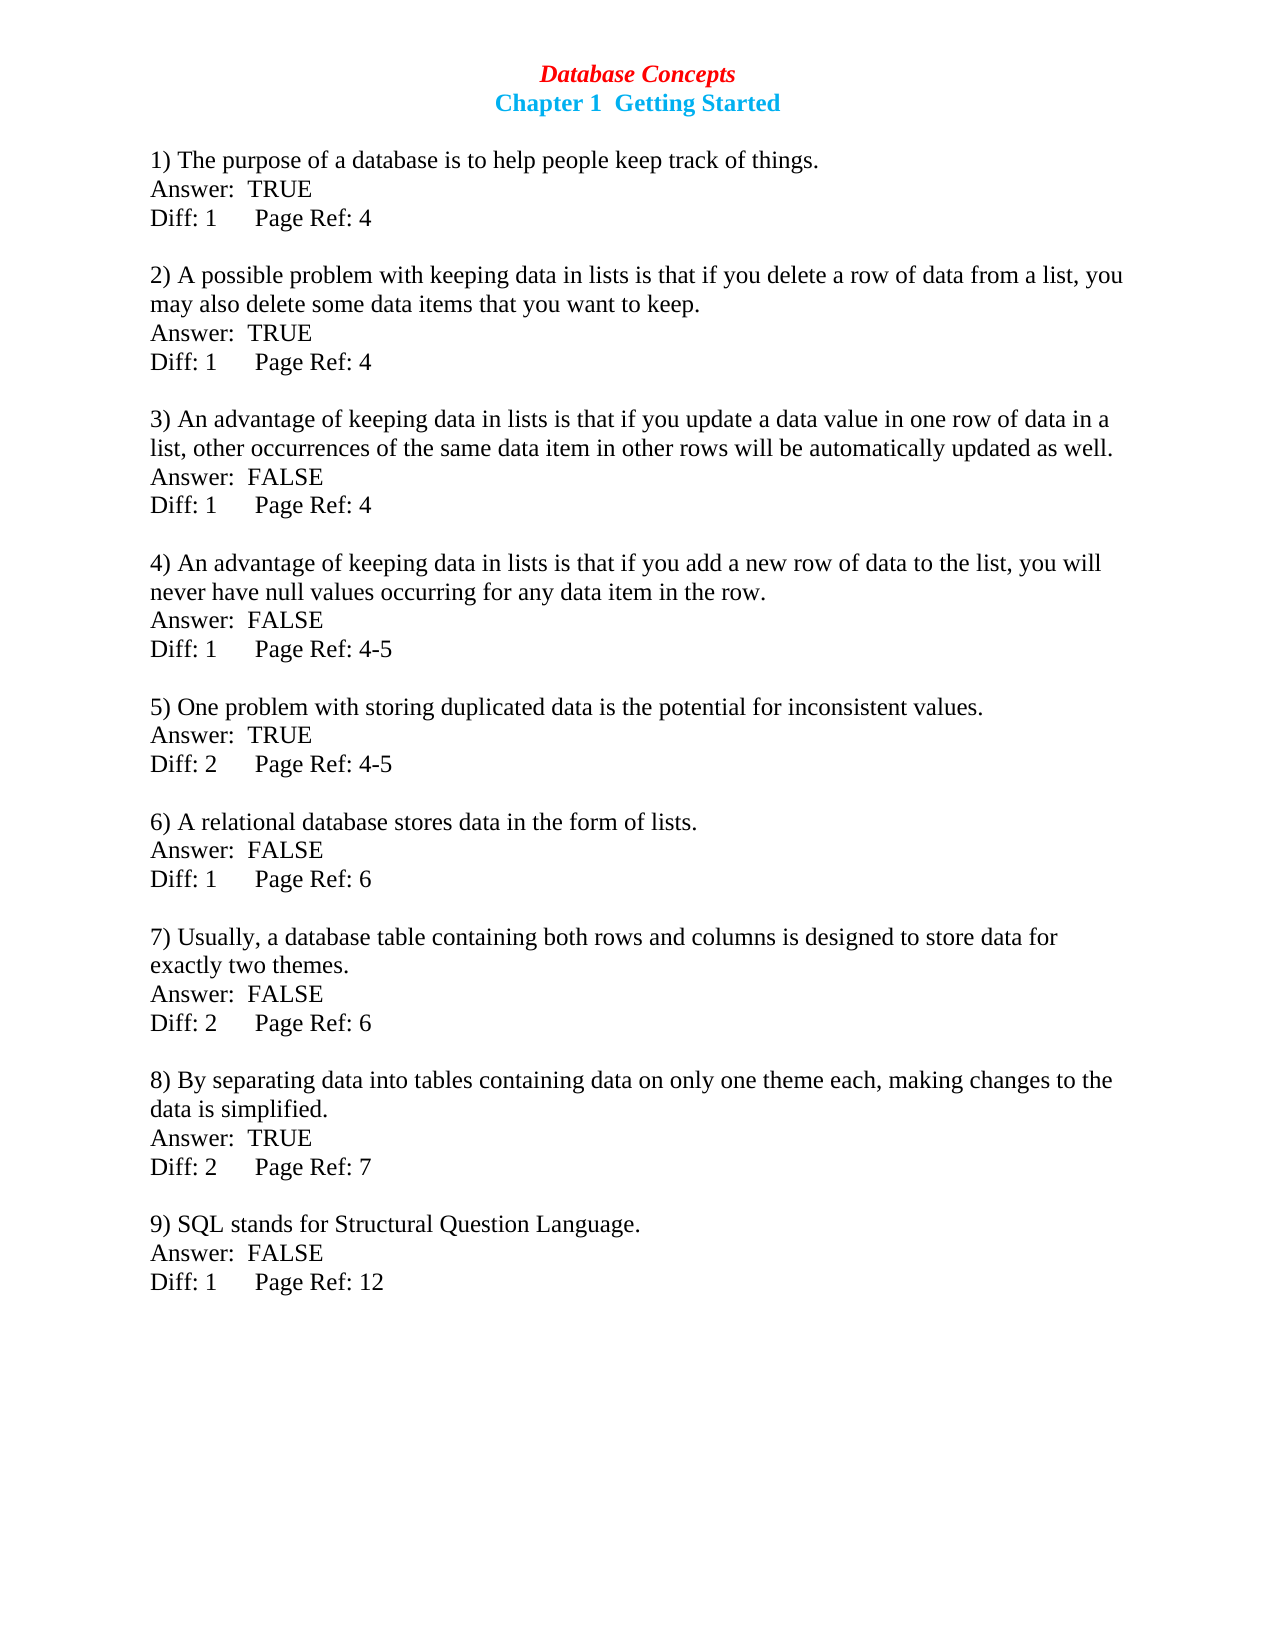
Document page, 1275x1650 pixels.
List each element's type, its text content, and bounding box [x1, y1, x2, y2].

text 4) An advantage of keeping data in lists is that if you add a new row of data to the list, you will never have null values occurring for any data item in the row. [150, 548, 1125, 605]
text Diff: 1 Page Ref: 12 [150, 1267, 1125, 1295]
text 8) By separating data into tables containing data on only one theme each, making changes to the data is simplified. [150, 1065, 1125, 1123]
text 6) A relational database stores data in the form of lists. [150, 807, 1125, 835]
text Answer: TRUE [150, 318, 1125, 347]
text Answer: TRUE [150, 720, 1125, 749]
text Answer: TRUE [150, 174, 1125, 203]
text 7) Usually, a database table containing both rows and columns is designed to store data for exactly two themes. [150, 922, 1125, 979]
text Diff: 2 Page Ref: 6 [150, 1008, 1125, 1037]
text Diff: 2 Page Ref: 4-5 [150, 749, 1125, 778]
text 5) One problem with storing duplicated data is the potential for inconsistent values. [150, 692, 1125, 720]
text Database Concepts [150, 59, 1125, 88]
text Answer: FALSE [150, 462, 1125, 490]
text Diff: 1 Page Ref: 4 [150, 347, 1125, 375]
text Answer: TRUE [150, 1123, 1125, 1152]
text Answer: FALSE [150, 1238, 1125, 1267]
text 3) An advantage of keeping data in lists is that if you update a data value in one row of data in a list, other occurrences of the same data item in other rows will be automatically updated as well. [150, 404, 1125, 462]
text Diff: 1 Page Ref: 4 [150, 203, 1125, 232]
text 1) The purpose of a database is to help people keep track of things. [150, 145, 1125, 174]
text 2) A possible problem with keeping data in lists is that if you delete a row of data from a list, you may also delete some data items that you want to keep. [150, 260, 1125, 318]
text Answer: FALSE [150, 979, 1125, 1008]
text 9) SQL stands for Structural Question Language. [150, 1209, 1125, 1238]
text Diff: 1 Page Ref: 4 [150, 490, 1125, 519]
text Diff: 1 Page Ref: 6 [150, 864, 1125, 893]
text Diff: 2 Page Ref: 7 [150, 1152, 1125, 1180]
text Answer: FALSE [150, 835, 1125, 864]
text Answer: FALSE [150, 605, 1125, 634]
text Chapter 1 Getting Started [150, 88, 1125, 117]
text Diff: 1 Page Ref: 4-5 [150, 634, 1125, 663]
